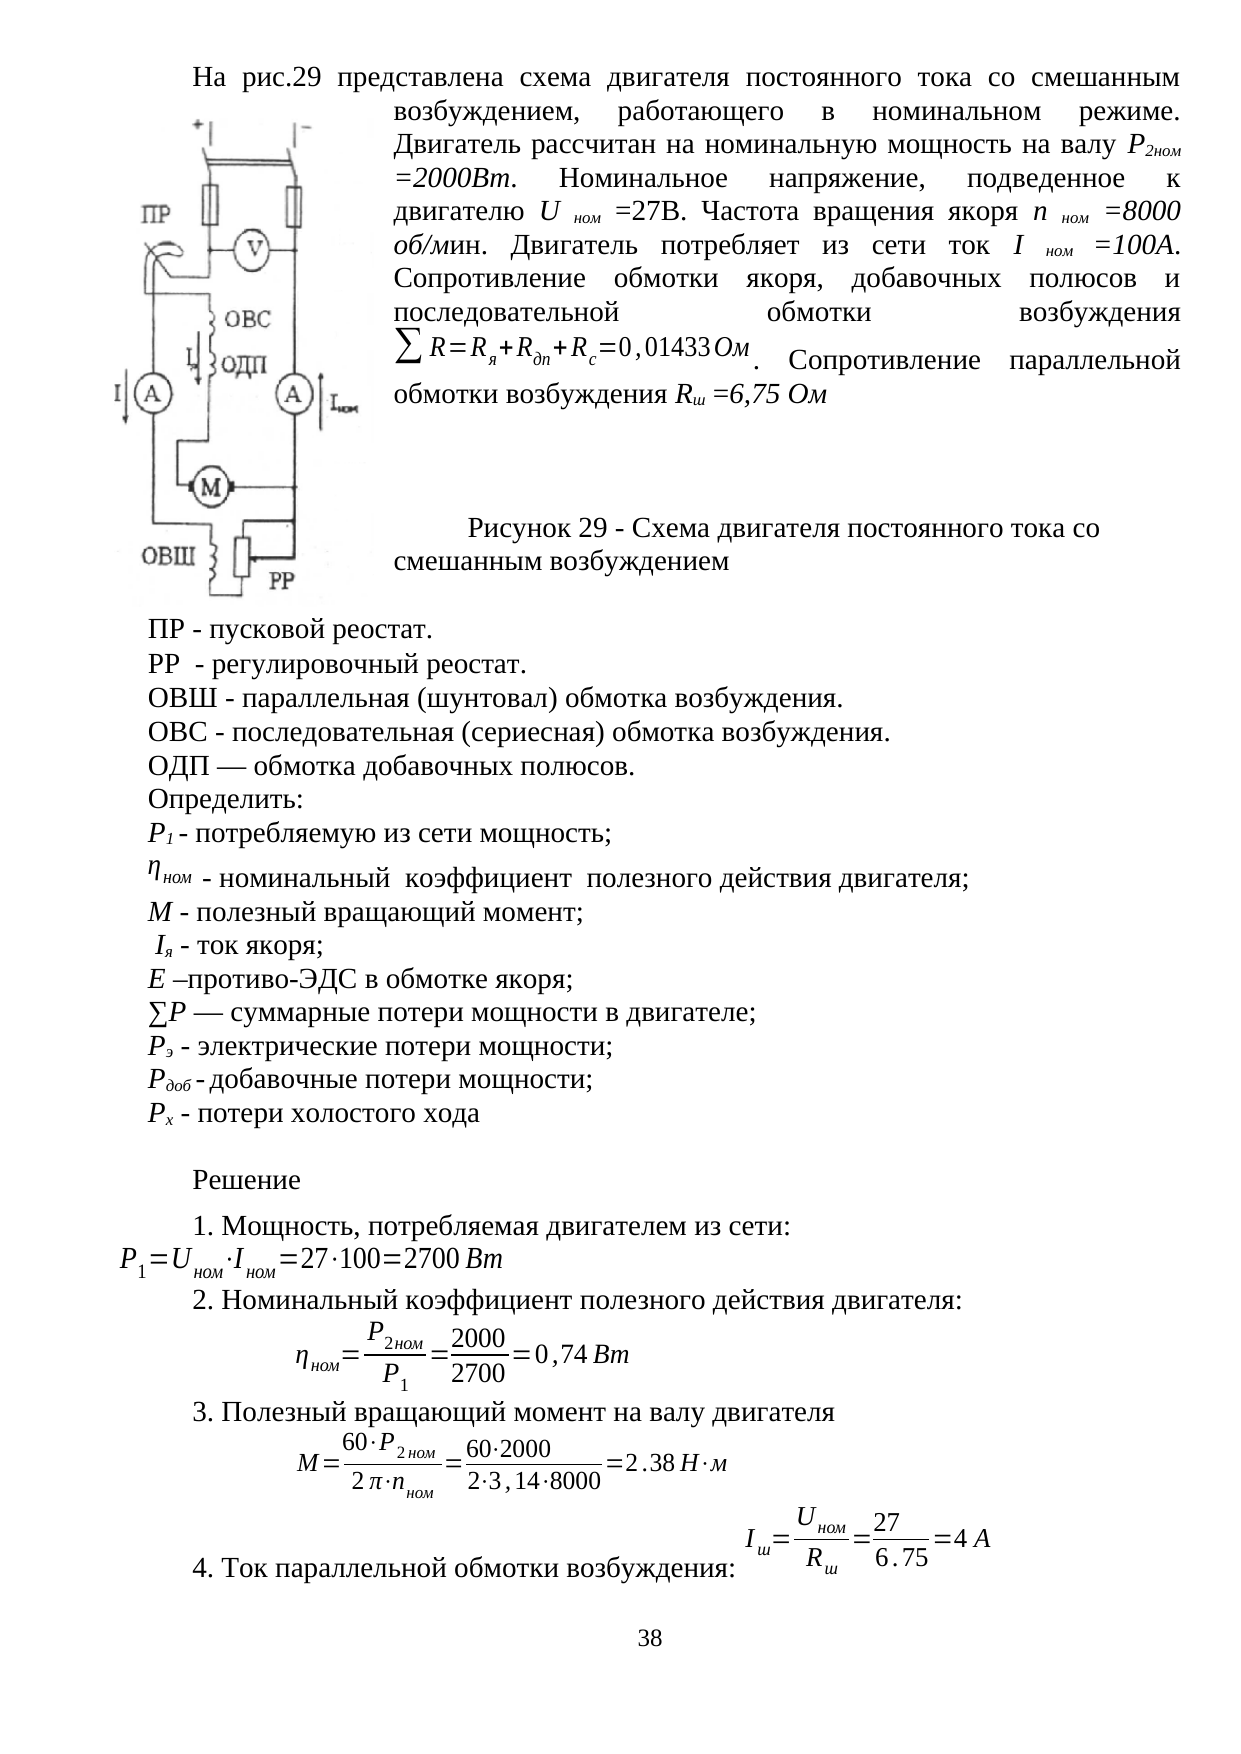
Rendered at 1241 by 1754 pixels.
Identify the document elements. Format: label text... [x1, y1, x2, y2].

text 4. Ток параллельной обмотки возбуждения: [118, 1501, 1181, 1584]
text На рис.29 представлена схема двигателя постоянного тока со смешанным возбуждением, работающего в номинальном режиме. Двигатель рассчитан на номинальную мощность на валу Р2ном =2000Вт. Номинальное напряжение, подведенное к двигателю U ном =27В. Частота вращения якоря n ном =8000 об/мин. Двигатель потребляет из сети ток I ном =100А. Сопротивление обмотки якоря, добавочных полюсов и последовательной обмотки возбуждения . Сопротивление параллельной обмотки возбуждения Rш =6,75 Ом [118, 59, 1181, 409]
text РР - регулировочный реостат. [118, 646, 1181, 680]
text Рх - потери холостого хода [118, 1095, 1181, 1129]
text Определить: [118, 781, 1181, 815]
text Е –противо-ЭДС в обмотке якоря; [118, 961, 1181, 994]
text 3. Полезный вращающий момент на валу двигателя [118, 1394, 1181, 1428]
text Рдоб - добавочные потери мощности; [118, 1062, 1181, 1095]
text Решение [118, 1162, 1181, 1196]
text ПР - пусковой реостат. [118, 612, 1181, 645]
picture [93, 101, 375, 605]
text Рисунок 29 - Схема двигателя постоянного тока со смешанным возбуждением [375, 510, 1181, 577]
text Рэ - электрические потери мощности; [118, 1028, 1181, 1062]
text ОДП — обмотка добавочных полюсов. [118, 748, 1181, 781]
text 1. Мощность, потребляемая двигателем из сети: [118, 1208, 1181, 1282]
text 2. Номинальный коэффициент полезного действия двигателя: [192, 1282, 1181, 1394]
text - номинальный коэффициент полезного действия двигателя; [118, 848, 1181, 894]
text ОВШ - параллельная (шунтовал) обмотка возбуждения. [118, 680, 1181, 713]
text Iя - ток якоря; [118, 927, 1181, 961]
text М - полезный вращающий момент; [118, 894, 1181, 927]
text ∑Р — суммарные потери мощности в двигателе; [118, 994, 1181, 1028]
text Р1 - потребляемую из сети мощность; [118, 815, 1181, 848]
text ОВС - последовательная (сериесная) обмотка возбуждения. [118, 714, 1181, 748]
